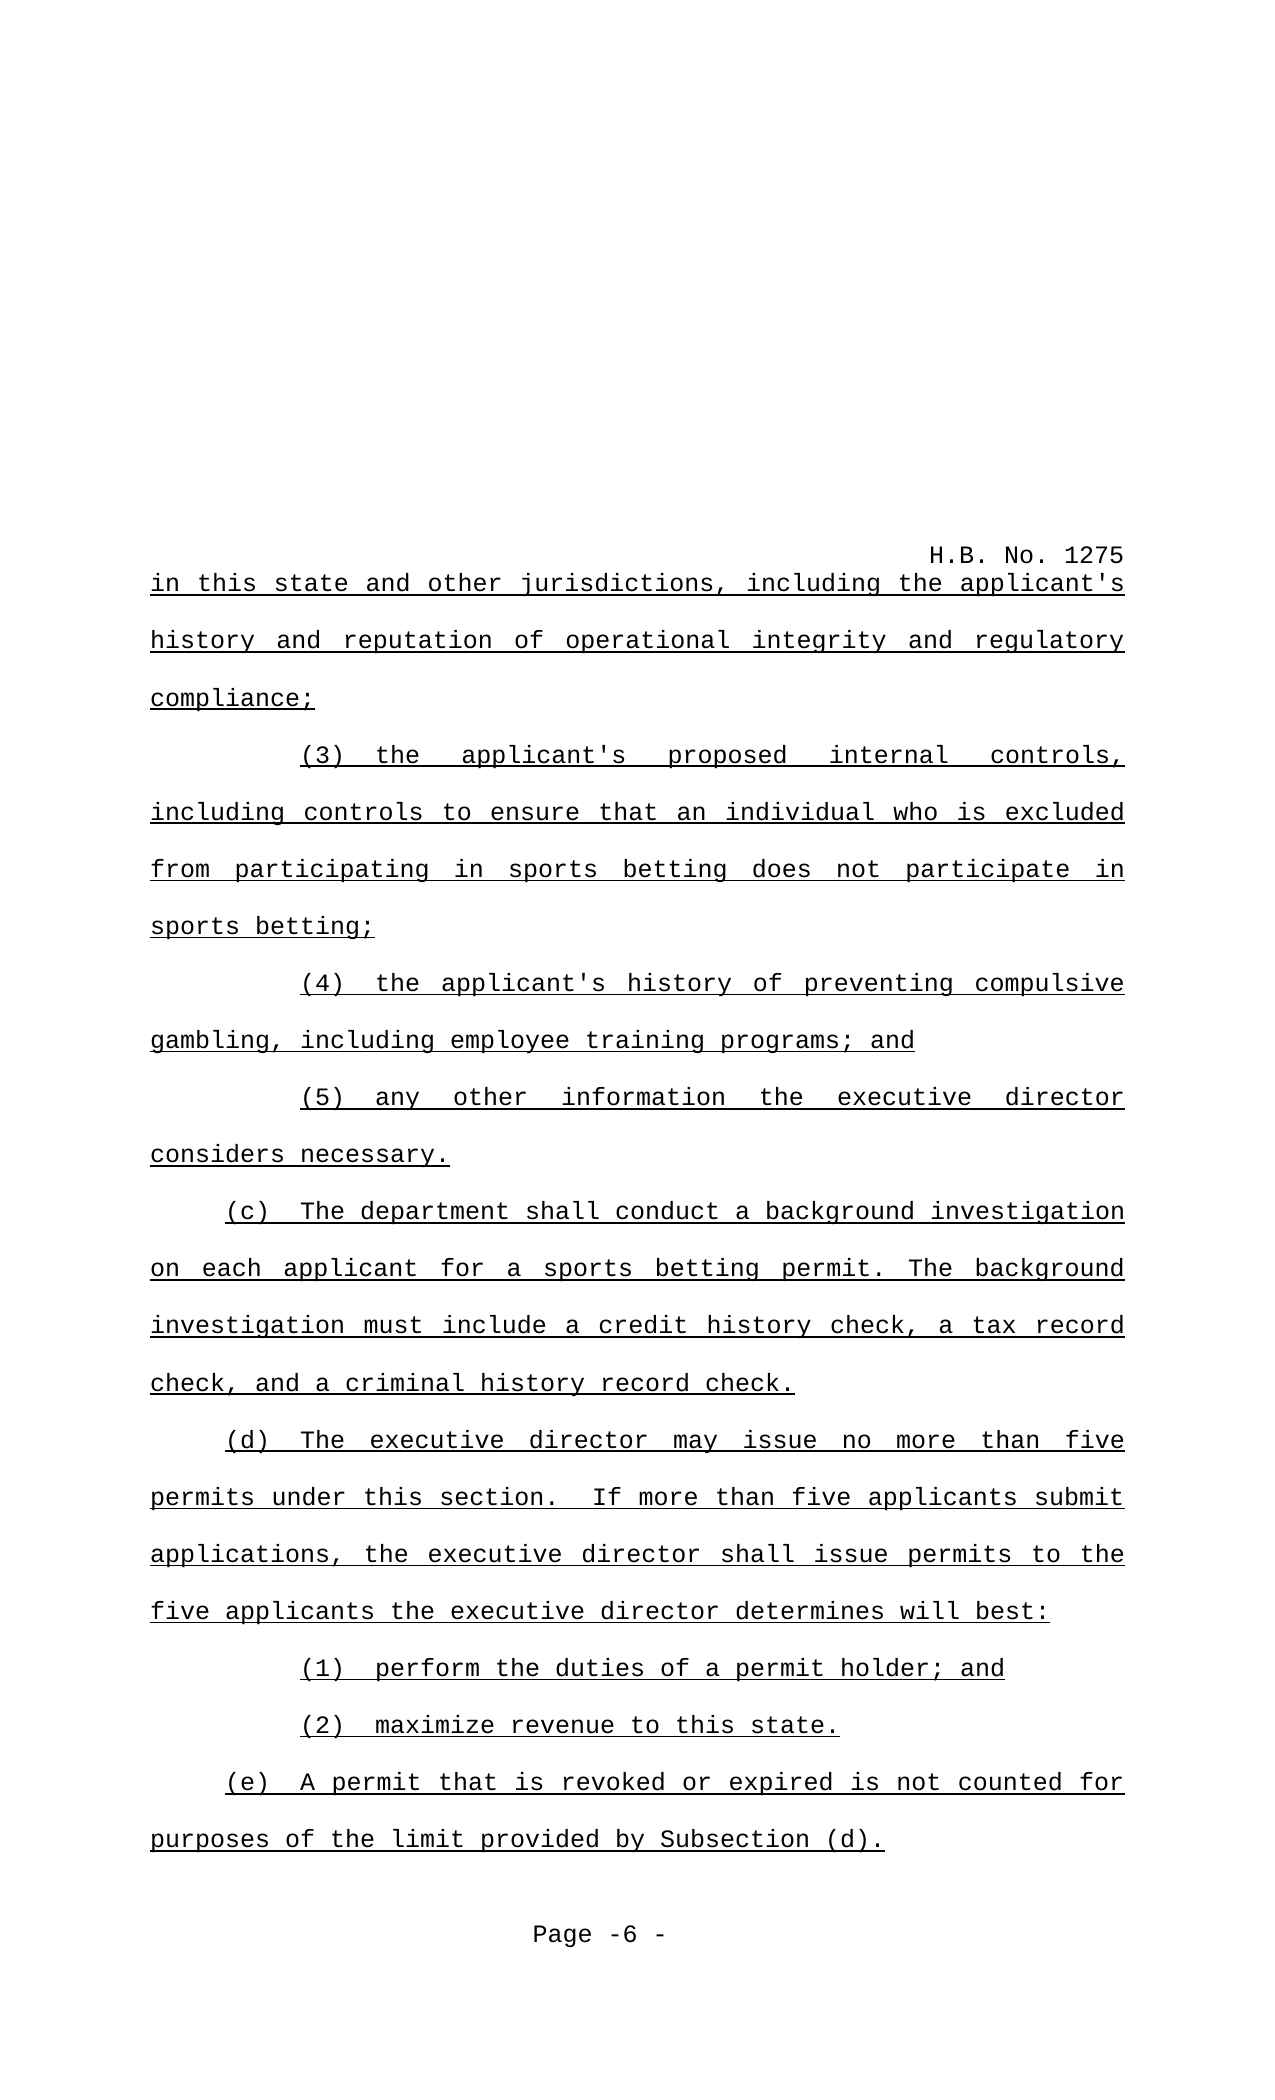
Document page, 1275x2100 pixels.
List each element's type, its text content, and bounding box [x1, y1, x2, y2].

text (5) any other information the executive director considers necessary. [150, 1084, 1125, 1170]
text (4) the applicant's history of preventing compulsive gambling, including employee training programs; and [150, 970, 1125, 1056]
text (d) The executive director may issue no more than five permits under this section. If more than five applicants submit applications, the executive director shall issue permits to the five applicants the executive director determines will best: [150, 1509, 1125, 1565]
text (e) A permit that is revoked or expired is not counted for purposes of the limit provided by Subsection (d). [150, 1769, 1125, 1855]
text (3) the applicant's proposed internal controls, including controls to ensure that an individual who is excluded from participating in sports betting does not participate in sports betting; [150, 881, 1125, 942]
text (d) The executive director may issue no more than five permits under this section. If more than five applicants submit applications, the executive director shall issue permits to the five applicants the executive director determines will best: [150, 1427, 1125, 1508]
text (d) The executive director may issue no more than five permits under this section. If more than five applicants submit applications, the executive director shall issue permits to the five applicants the executive director determines will best: [150, 1566, 1125, 1627]
text (c) The department shall conduct a background investigation on each applicant for a sports betting permit. The background investigation must include a credit history check, a tax record check, and a criminal history record check. [150, 1281, 1125, 1336]
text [150, 571, 1125, 594]
text (c) The department shall conduct a background investigation on each applicant for a sports betting permit. The background investigation must include a credit history check, a tax record check, and a criminal history record check. [150, 1338, 1125, 1398]
text (c) The department shall conduct a background investigation on each applicant for a sports betting permit. The background investigation must include a credit history check, a tax record check, and a criminal history record check. [150, 1199, 1125, 1279]
text (3) the applicant's proposed internal controls, including controls to ensure that an individual who is excluded from participating in sports betting does not participate in sports betting; [150, 742, 1125, 822]
text (3) the applicant's proposed internal controls, including controls to ensure that an individual who is excluded from participating in sports betting does not participate in sports betting; [150, 824, 1125, 880]
text (2) maximize revenue to this state. [150, 1712, 1125, 1741]
text (1) perform the duties of a permit holder; and [150, 1655, 1125, 1684]
